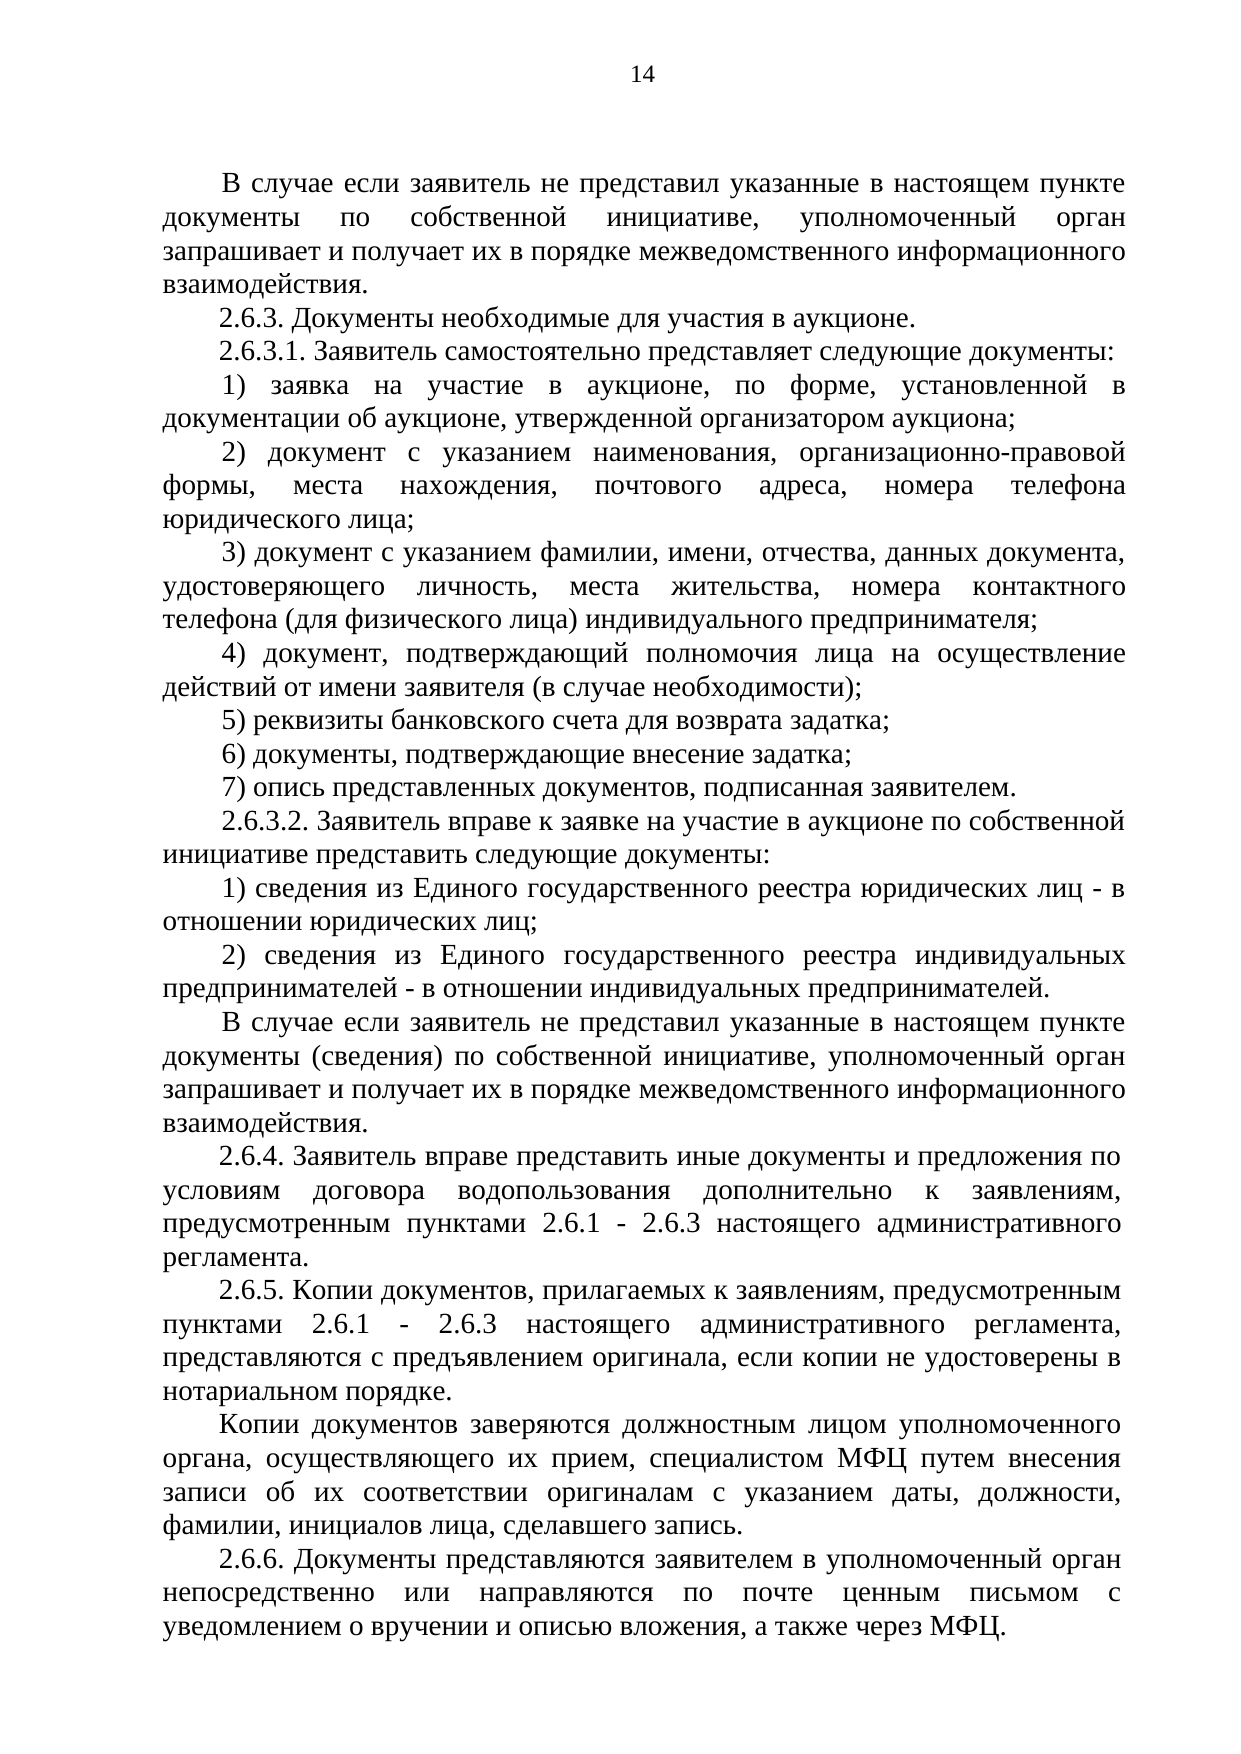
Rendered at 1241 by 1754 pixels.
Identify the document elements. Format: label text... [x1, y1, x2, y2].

text 1) заявка на участие в аукционе, по форме, установленной в документации об аукционе, утвержденной организатором аукциона; [162, 367, 1127, 434]
text Копии документов заверяются должностным лицом уполномоченного органа, осуществляющего их прием, специалистом МФЦ путем внесения записи об их соответствии оригиналам с указанием даты, должности, фамилии, инициалов лица, сделавшего запись. [162, 1407, 1122, 1541]
text 2.6.3.2. Заявитель вправе к заявке на участие в аукционе по собственной инициативе представить следующие документы: [162, 803, 1127, 870]
text 5) реквизиты банковского счета для возврата задатка; [162, 702, 1127, 736]
text 7) опись представленных документов, подписанная заявителем. [162, 769, 1127, 803]
text 2.6.5. Копии документов, прилагаемых к заявлениям, предусмотренным пунктами 2.6.1 - 2.6.3 настоящего административного регламента, представляются с предъявлением оригинала, если копии не удостоверены в нотариальном порядке. [162, 1272, 1122, 1407]
text 2.6.6. Документы представляются заявителем в уполномоченный орган непосредственно или направляются по почте ценным письмом с уведомлением о вручении и описью вложения, а также через МФЦ. [162, 1541, 1122, 1641]
text 2.6.3. Документы необходимые для участия в аукционе. [162, 300, 1122, 333]
text В случае если заявитель не представил указанные в настоящем пункте документы (сведения) по собственной инициативе, уполномоченный орган запрашивает и получает их в порядке межведомственного информационного взаимодействия. [162, 1004, 1127, 1138]
text 2.6.3.1. Заявитель самостоятельно представляет следующие документы: [162, 333, 1122, 367]
text 6) документы, подтверждающие внесение задатка; [162, 736, 1127, 769]
text 4) документ, подтверждающий полномочия лица на осуществление действий от имени заявителя (в случае необходимости); [162, 635, 1127, 702]
text 1) сведения из Единого государственного реестра юридических лиц - в отношении юридических лиц; [162, 870, 1127, 937]
text 2.6.4. Заявитель вправе представить иные документы и предложения по условиям договора водопользования дополнительно к заявлениям, предусмотренным пунктами 2.6.1 - 2.6.3 настоящего административного регламента. [162, 1138, 1122, 1272]
text 2) документ с указанием наименования, организационно-правовой формы, места нахождения, почтового адреса, номера телефона юридического лица; [162, 434, 1127, 534]
text 3) документ с указанием фамилии, имени, отчества, данных документа, удостоверяющего личность, места жительства, номера контактного телефона (для физического лица) индивидуального предпринимателя; [162, 534, 1127, 635]
text 2) сведения из Единого государственного реестра индивидуальных предпринимателей - в отношении индивидуальных предпринимателей. [162, 937, 1127, 1004]
text В случае если заявитель не представил указанные в настоящем пункте документы по собственной инициативе, уполномоченный орган запрашивает и получает их в порядке межведомственного информационного взаимодействия. [162, 166, 1127, 300]
